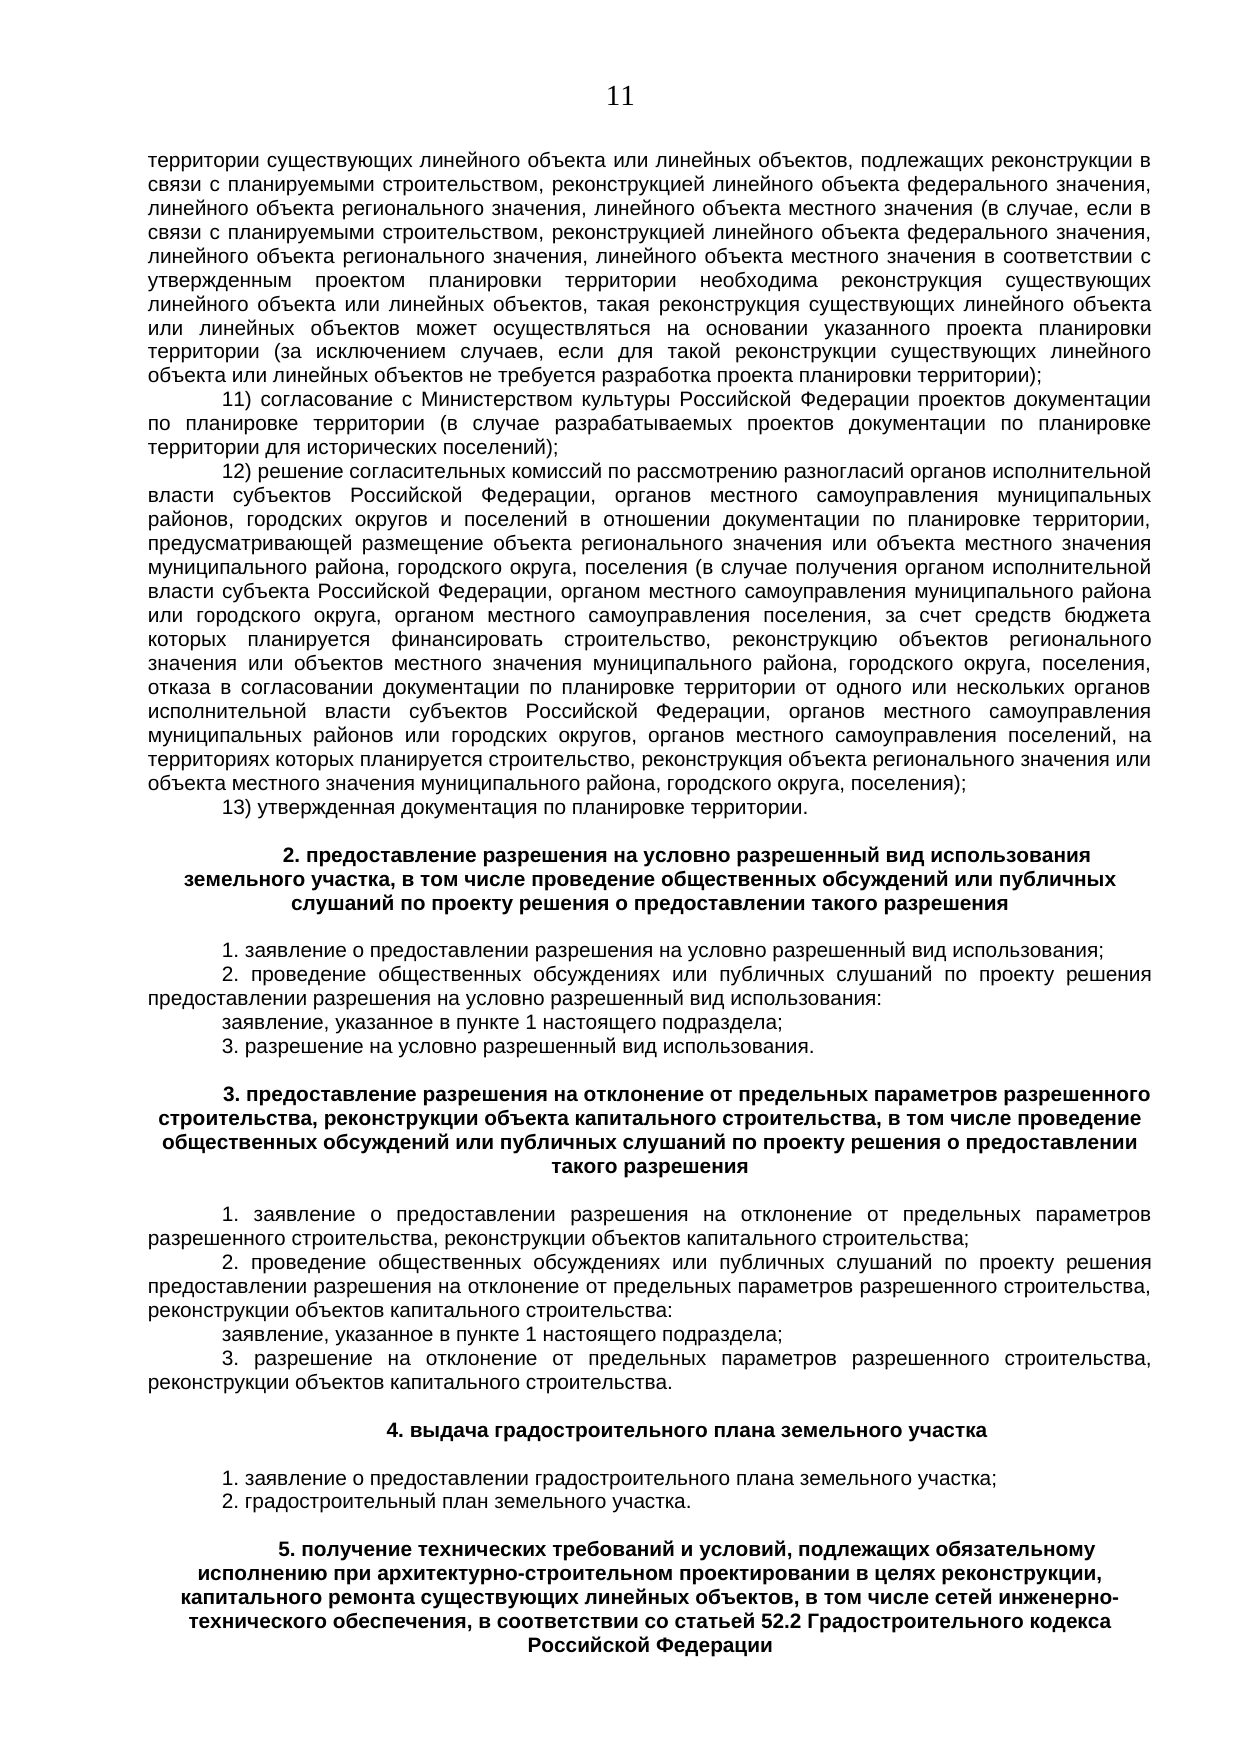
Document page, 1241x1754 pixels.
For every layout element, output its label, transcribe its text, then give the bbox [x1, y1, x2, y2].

text 3. разрешение на отклонение от предельных параметров разрешенного строительства, реконструкции объектов капитального строительства. [148, 1346, 1152, 1393]
text 11) согласование с Министерством культуры Российской Федерации проектов документации по планировке территории (в случае разрабатываемых проектов документации по планировке территории для исторических поселений); [148, 387, 1152, 459]
text 2. проведение общественных обсуждениях или публичных слушаний по проекту решения предоставлении разрешения на отклонение от предельных параметров разрешенного строительства, реконструкции объектов капитального строительства: [148, 1250, 1152, 1322]
text 2. предоставление разрешения на условно разрешенный вид использования земельного участка, в том числе проведение общественных обсуждений или публичных слушаний по проекту решения о предоставлении такого разрешения [148, 842, 1152, 914]
text 12) решение согласительных комиссий по рассмотрению разногласий органов исполнительной власти субъектов Российской Федерации, органов местного самоуправления муниципальных районов, городских округов и поселений в отношении документации по планировке территории, предусматривающей размещение объекта регионального значения или объекта местного значения муниципального района, городского округа, поселения (в случае получения органом исполнительной власти субъекта Российской Федерации, органом местного самоуправления муниципального района или городского округа, органом местного самоуправления поселения, за счет средств бюджета которых планируется финансировать строительство, реконструкцию объектов регионального значения или объектов местного значения муниципального района, городского округа, поселения, отказа в согласовании документации по планировке территории от одного или нескольких органов исполнительной власти субъектов Российской Федерации, органов местного самоуправления муниципальных районов или городских округов, органов местного самоуправления поселений, на территориях которых планируется строительство, реконструкция объекта регионального значения или объекта местного значения муниципального района, городского округа, поселения); [148, 459, 1152, 794]
text 1. заявление о предоставлении разрешения на условно разрешенный вид использования; [148, 938, 1152, 962]
text 4. выдача градостроительного плана земельного участка [148, 1417, 1152, 1441]
text 13) утвержденная документация по планировке территории. [148, 794, 1152, 818]
text заявление, указанное в пункте 1 настоящего подраздела; [148, 1322, 1152, 1346]
text 1. заявление о предоставлении градостроительного плана земельного участка; [148, 1465, 1152, 1489]
text 3. предоставление разрешения на отклонение от предельных параметров разрешенного строительства, реконструкции объекта капитального строительства, в том числе проведение общественных обсуждений или публичных слушаний по проекту решения о предоставлении такого разрешения [148, 1082, 1152, 1178]
text 3. разрешение на условно разрешенный вид использования. [148, 1034, 1152, 1058]
text 1. заявление о предоставлении разрешения на отклонение от предельных параметров разрешенного строительства, реконструкции объектов капитального строительства; [148, 1202, 1152, 1250]
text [148, 148, 1152, 387]
text 2. проведение общественных обсуждениях или публичных слушаний по проекту решения предоставлении разрешения на условно разрешенный вид использования: [148, 962, 1152, 1010]
text 5. получение технических требований и условий, подлежащих обязательному исполнению при архитектурно-строительном проектировании в целях реконструкции, капитального ремонта существующих линейных объектов, в том числе сетей инженерно-технического обеспечения, в соответствии со статьей 52.2 Градостроительного кодекса Российской Федерации [148, 1537, 1152, 1657]
text 2. градостроительный план земельного участка. [148, 1489, 1152, 1513]
text заявление, указанное в пункте 1 настоящего подраздела; [148, 1010, 1152, 1034]
